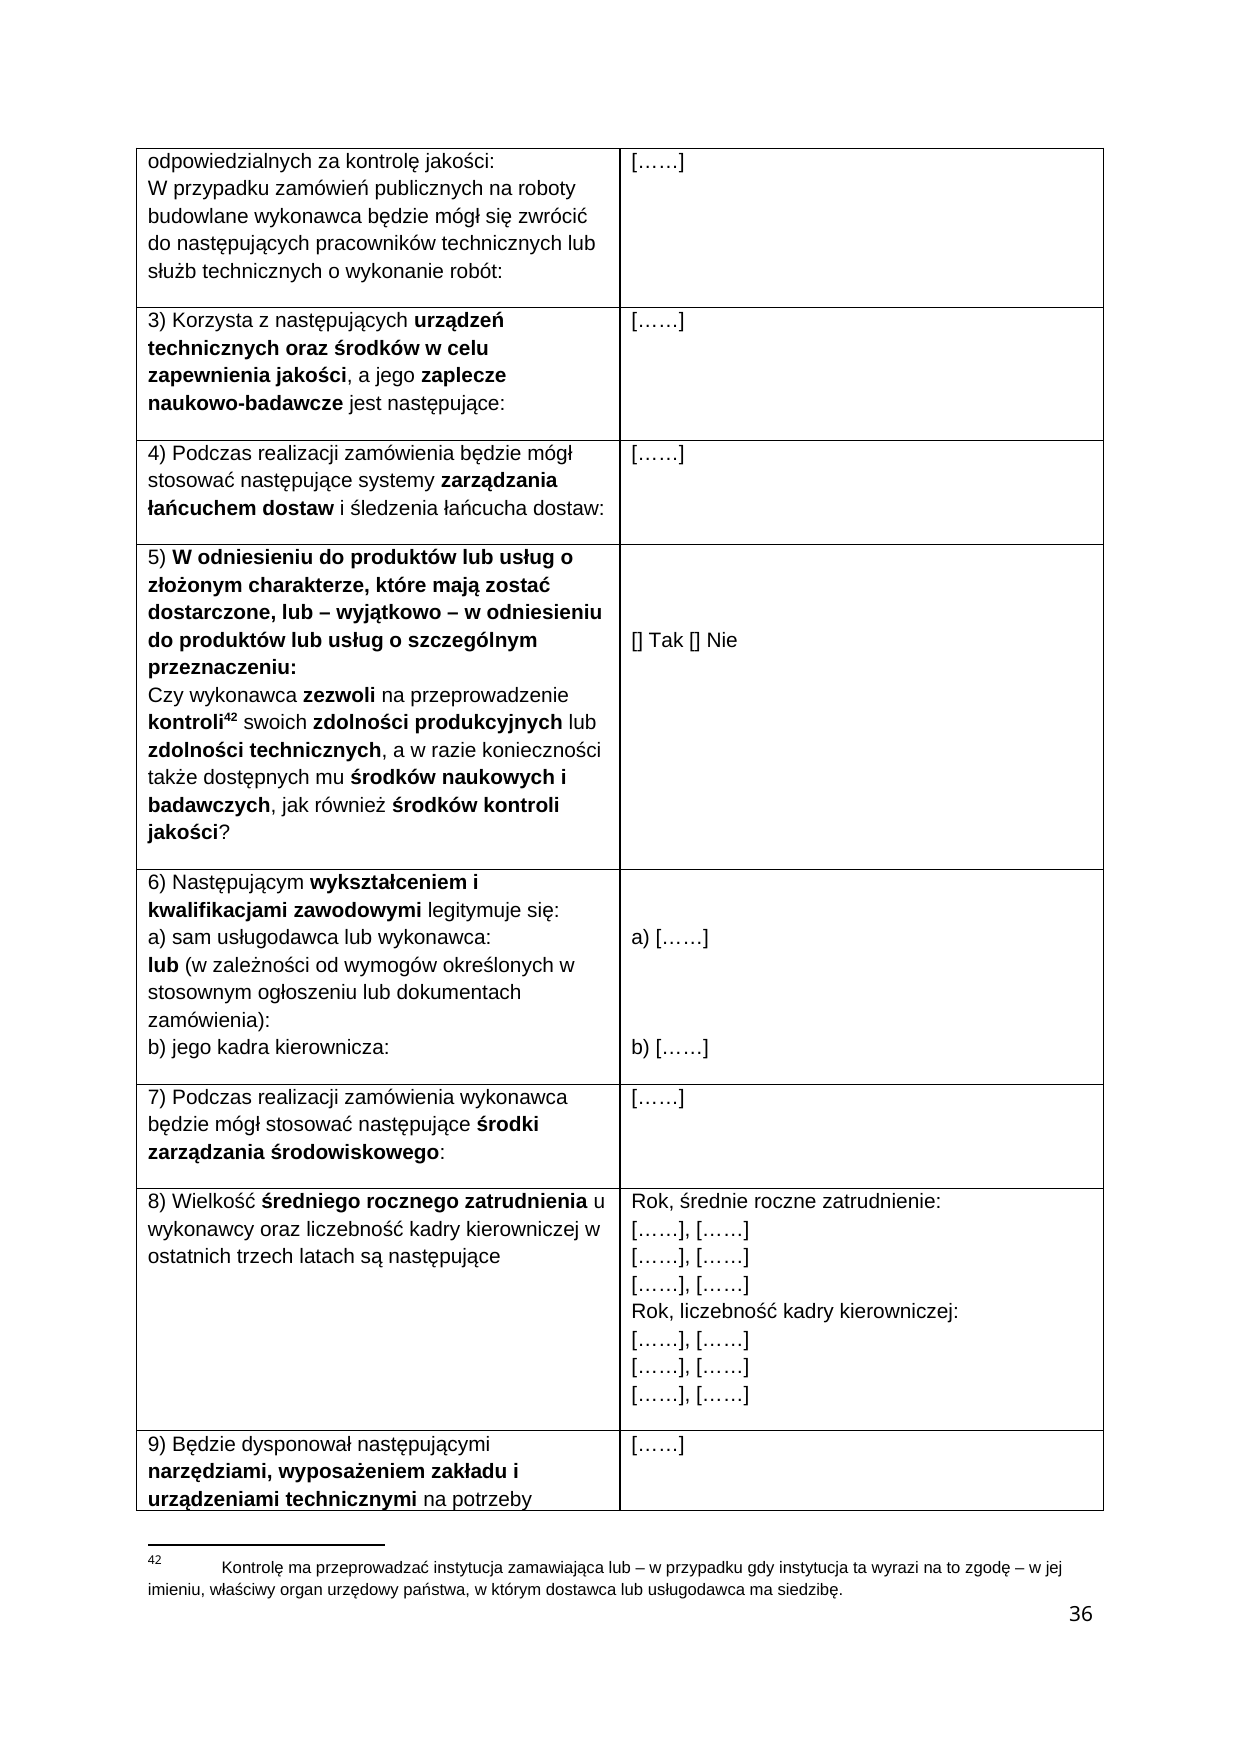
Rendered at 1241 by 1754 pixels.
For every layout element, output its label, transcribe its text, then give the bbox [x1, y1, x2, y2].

table_cell Rok, średnie roczne zatrudnienie: [……], [……] [……], [……] [……], [……] Rok, liczebność kadry kierowniczej: [……], [……] [……], [……] [……], [……] [621, 1189, 1103, 1430]
table_cell 8) Wielkość średniego rocznego zatrudnienia u wykonawcy oraz liczebność kadry kierowniczej w ostatnich trzech latach są następujące [137, 1189, 619, 1430]
table_cell [……] [621, 1085, 1103, 1188]
table_cell [……] [621, 1431, 1103, 1510]
table_cell a) [……] b) [……] [621, 870, 1103, 1083]
table_cell [……] [621, 308, 1103, 439]
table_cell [137, 149, 619, 307]
table_cell 6) Następującym wykształceniem i kwalifikacjami zawodowymi legitymuje się: a) sam usługodawca lub wykonawca: lub (w zależności od wymogów określonych w stosownym ogłoszeniu lub dokumentach zamówienia): b) jego kadra kierownicza: [137, 870, 619, 1083]
table_cell [……] [621, 441, 1103, 544]
table_cell 5) W odniesieniu do produktów lub usług o złożonym charakterze, które mają zostać dostarczone, lub – wyjątkowo – w odniesieniu do produktów lub usług o szczególnym przeznaczeniu: Czy wykonawca zezwoli na przeprowadzenie kontroli swoich zdolności produkcyjnych lub zdolności technicznych, a w razie konieczności także dostępnych mu środków naukowych i badawczych, jak również środków kontroli jakości? [137, 545, 619, 869]
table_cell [137, 1431, 619, 1510]
table_cell [] Tak [] Nie [621, 545, 1103, 869]
table_cell 7) Podczas realizacji zamówienia wykonawca będzie mógł stosować następujące środki zarządzania środowiskowego: [137, 1085, 619, 1188]
table_cell 4) Podczas realizacji zamówienia będzie mógł stosować następujące systemy zarządzania łańcuchem dostaw i śledzenia łańcucha dostaw: [137, 441, 619, 544]
table_cell 3) Korzysta z następujących urządzeń technicznych oraz środków w celu zapewnienia jakości, a jego zaplecze naukowo-badawcze jest następujące: [137, 308, 619, 439]
table_cell [……] [……] [621, 149, 1103, 307]
